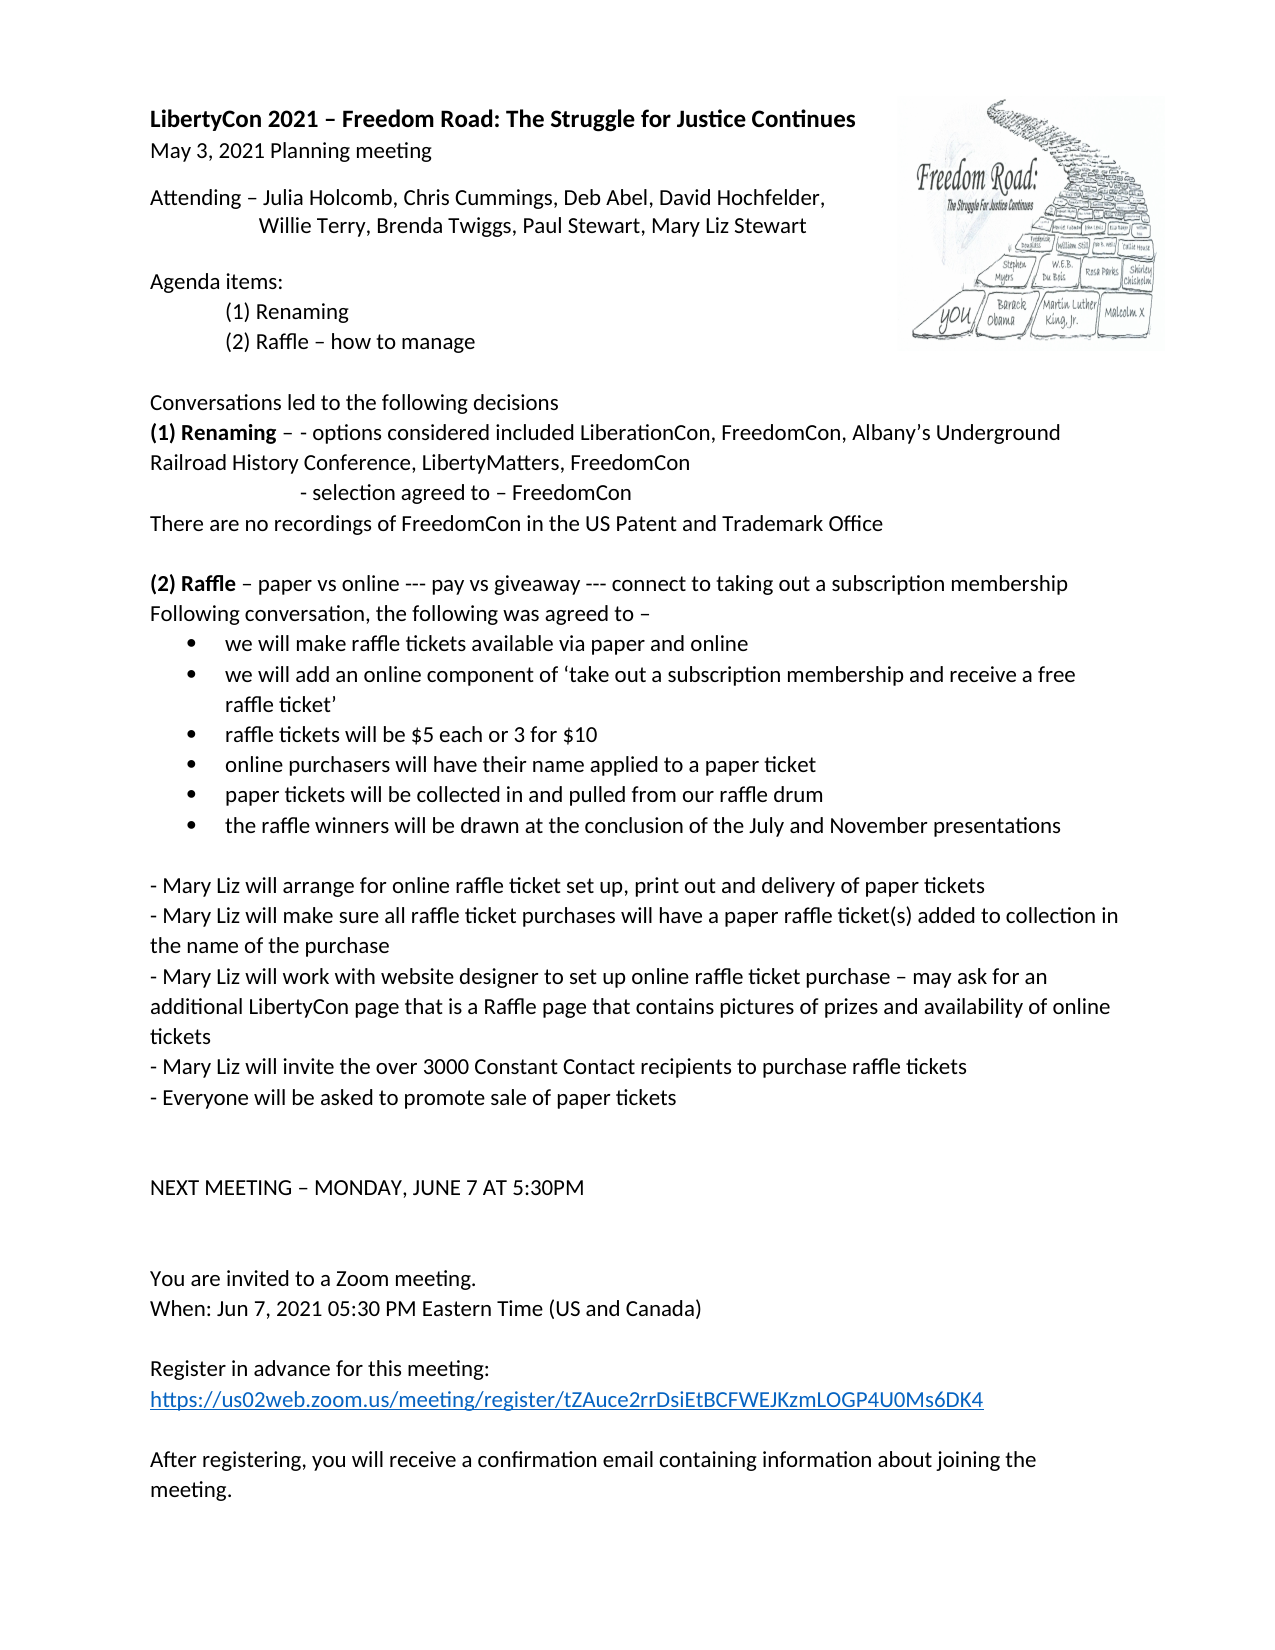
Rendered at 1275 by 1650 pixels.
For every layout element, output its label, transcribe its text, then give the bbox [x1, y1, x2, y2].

text https://us02web.zoom.us/meeting/register/tZAuce2rrDsiEtBCFWEJKzmLOGP4U0Ms6DK4 [150, 1385, 1125, 1413]
text - Everyone will be asked to promote sale of paper tickets [150, 1083, 1125, 1111]
list raffle tickets will be $5 each or 3 for $10 [187, 720, 1125, 748]
text (2) Raffle – paper vs online --- pay vs giveaway --- connect to taking out a subscription membership [150, 569, 1125, 597]
list the raffle winners will be drawn at the conclusion of the July and November presentations [187, 811, 1125, 839]
text When: Jun 7, 2021 05:30 PM Eastern Time (US and Canada) [150, 1294, 1125, 1322]
list we will make raffle tickets available via paper and online [187, 629, 1125, 657]
text LibertyCon 2021 – Freedom Road: The Struggle for Justice Continues [150, 103, 882, 134]
text (2) Raffle – how to manage [150, 327, 882, 355]
text - selection agreed to – FreedomCon [150, 478, 1125, 506]
text Following conversation, the following was agreed to – [150, 599, 1125, 627]
text May 3, 2021 Planning meeting [150, 136, 882, 164]
picture [897, 96, 1165, 351]
text (1) Renaming [150, 297, 882, 325]
text Conversations led to the following decisions [150, 388, 1125, 416]
text There are no recordings of FreedomCon in the US Patent and Trademark Office [150, 509, 1125, 537]
text (1) Renaming – - options considered included LiberationCon, FreedomCon, Albany’s Underground Railroad History Conference, LibertyMatters, FreedomCon [150, 418, 1125, 476]
text - Mary Liz will make sure all raffle ticket purchases will have a paper raffle ticket(s) added to collection in the name of the purchase [150, 901, 1125, 959]
text Agenda items: [150, 267, 882, 295]
text Register in advance for this meeting: [150, 1354, 1125, 1382]
text NEXT MEETING – MONDAY, JUNE 7 AT 5:30PM [150, 1173, 1125, 1201]
list paper tickets will be collected in and pulled from our raffle drum [187, 781, 1125, 808]
list online purchasers will have their name applied to a paper ticket [187, 750, 1125, 778]
list we will add an online component of ‘take out a subscription membership and receive a free raffle ticket’ [187, 660, 1125, 718]
text - Mary Liz will work with website designer to set up online raffle ticket purchase – may ask for an additional LibertyCon page that is a Raffle page that contains pictures of prizes and availability of online tickets [150, 962, 1125, 1050]
text - Mary Liz will arrange for online raffle ticket set up, print out and delivery of paper tickets [150, 871, 1125, 899]
text Attending – Julia Holcomb, Chris Cummings, Deb Abel, David Hochfelder, [150, 183, 882, 211]
text - Mary Liz will invite the over 3000 Constant Contact recipients to purchase raffle tickets [150, 1052, 1125, 1080]
text Willie Terry, Brenda Twiggs, Paul Stewart, Mary Liz Stewart [150, 211, 882, 239]
text You are invited to a Zoom meeting. [150, 1264, 1125, 1292]
text After registering, you will receive a confirmation email containing information about joining the meeting. [150, 1445, 1125, 1503]
